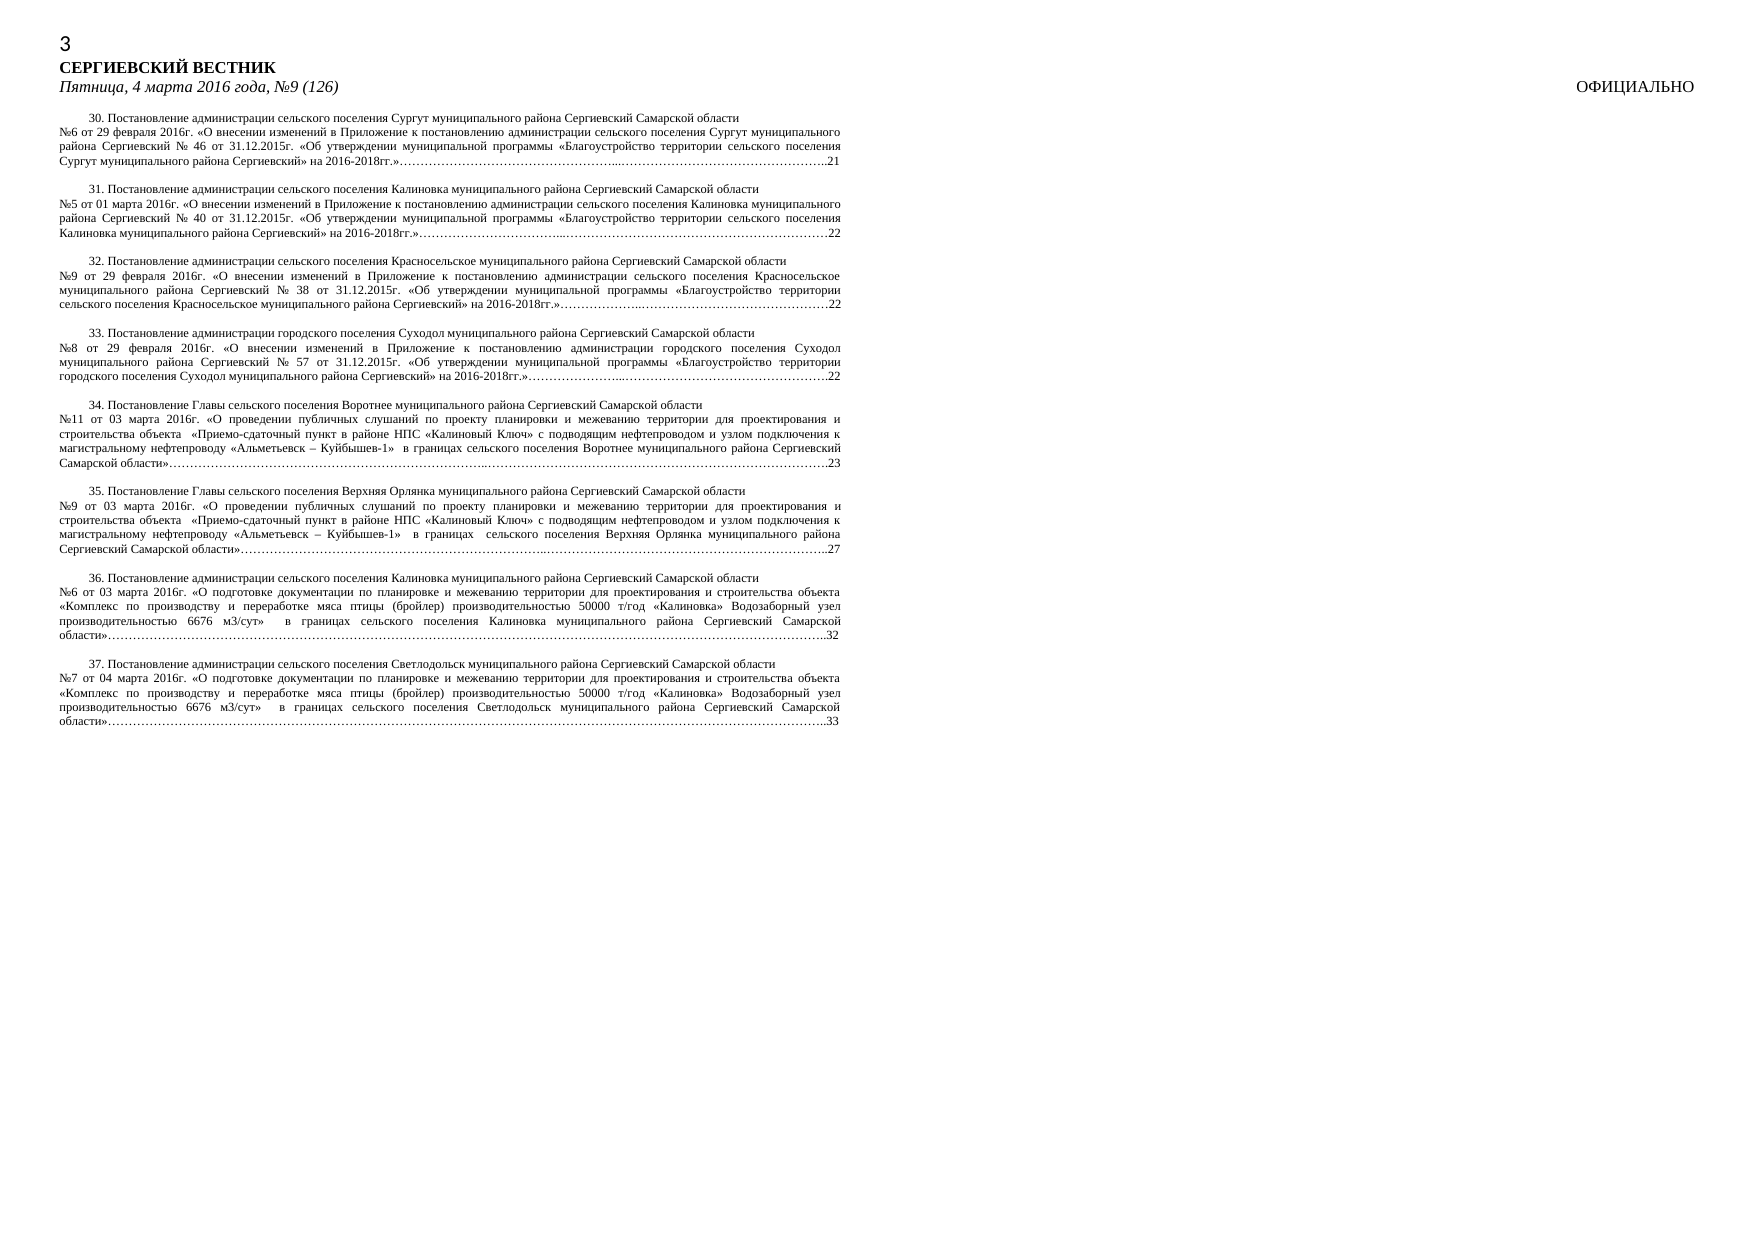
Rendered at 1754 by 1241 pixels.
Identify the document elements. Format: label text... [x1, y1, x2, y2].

text 34. Постановление Главы сельского поселения Воротнее муниципального района Сергиевский Самарской области [59, 398, 842, 412]
text 35. Постановление Главы сельского поселения Верхняя Орлянка муниципального района Сергиевский Самарской области [59, 484, 842, 498]
text 37. Постановление администрации сельского поселения Светлодольск муниципального района Сергиевский Самарской области [59, 657, 842, 671]
text №11 от 03 марта 2016г. «О проведении публичных слушаний по проекту планировки и межеванию территории для проектирования и строительства объекта «Приемо-сдаточный пункт в районе НПС «Калиновый Ключ» с подводящим нефтепроводом и узлом подключения к магистральному нефтепроводу «Альметьевск – Куйбышев-1» в границах сельского поселения Воротнее муниципального района Сергиевский Самарской области»…………………………………………………………………..……………………………………………………………………….23 [59, 412, 842, 470]
text №6 от 03 марта 2016г. «О подготовке документации по планировке и межеванию территории для проектирования и строительства объекта «Комплекс по производству и переработке мяса птицы (бройлер) производительностью 50000 т/год «Калиновка» Водозаборный узел производительностью 6676 м3/сут» в границах сельского поселения Калиновка муниципального района Сергиевский Самарской области»………………………………………………………………………………………………………………………………………………………..32 [59, 585, 842, 642]
text №9 от 29 февраля 2016г. «О внесении изменений в Приложение к постановлению администрации сельского поселения Красносельское муниципального района Сергиевский № 38 от 31.12.2015г. «Об утверждении муниципальной программы «Благоустройство территории сельского поселения Красносельское муниципального района Сергиевский» на 2016-2018гг.»………………..………………………………………22 [59, 268, 842, 312]
text 31. Постановление администрации сельского поселения Калиновка муниципального района Сергиевский Самарской области [59, 182, 842, 197]
text 32. Постановление администрации сельского поселения Красносельское муниципального района Сергиевский Самарской области [59, 254, 842, 268]
text 33. Постановление администрации городского поселения Суходол муниципального района Сергиевский Самарской области [59, 326, 842, 340]
text №5 от 01 марта 2016г. «О внесении изменений в Приложение к постановлению администрации сельского поселения Калиновка муниципального района Сергиевский № 40 от 31.12.2015г. «Об утверждении муниципальной программы «Благоустройство территории сельского поселения Калиновка муниципального района Сергиевский» на 2016-2018гг.»……………………………...………………………………………………………22 [59, 197, 842, 240]
text №7 от 04 марта 2016г. «О подготовке документации по планировке и межеванию территории для проектирования и строительства объекта «Комплекс по производству и переработке мяса птицы (бройлер) производительностью 50000 т/год «Калиновка» Водозаборный узел производительностью 6676 м3/сут» в границах сельского поселения Светлодольск муниципального района Сергиевский Самарской области»………………………………………………………………………………………………………………………………………………………..33 [59, 671, 842, 728]
text №6 от 29 февраля 2016г. «О внесении изменений в Приложение к постановлению администрации сельского поселения Сургут муниципального района Сергиевский № 46 от 31.12.2015г. «Об утверждении муниципальной программы «Благоустройство территории сельского поселения Сургут муниципального района Сергиевский» на 2016-2018гг.»……………………………………………...…………………………………………..21 [59, 125, 842, 168]
text №9 от 03 марта 2016г. «О проведении публичных слушаний по проекту планировки и межеванию территории для проектирования и строительства объекта «Приемо-сдаточный пункт в районе НПС «Калиновый Ключ» с подводящим нефтепроводом и узлом подключения к магистральному нефтепроводу «Альметьевск – Куйбышев-1» в границах сельского поселения Верхняя Орлянка муниципального района Сергиевский Самарской области»………………………………………………………………..…………………………………………………………..27 [59, 498, 842, 556]
text 30. Постановление администрации сельского поселения Сургут муниципального района Сергиевский Самарской области [59, 110, 842, 125]
text №8 от 29 февраля 2016г. «О внесении изменений в Приложение к постановлению администрации городского поселения Суходол муниципального района Сергиевский № 57 от 31.12.2015г. «Об утверждении муниципальной программы «Благоустройство территории городского поселения Суходол муниципального района Сергиевский» на 2016-2018гг.»…………………...………………………………………….22 [59, 340, 842, 383]
text 36. Постановление администрации сельского поселения Калиновка муниципального района Сергиевский Самарской области [59, 570, 842, 585]
